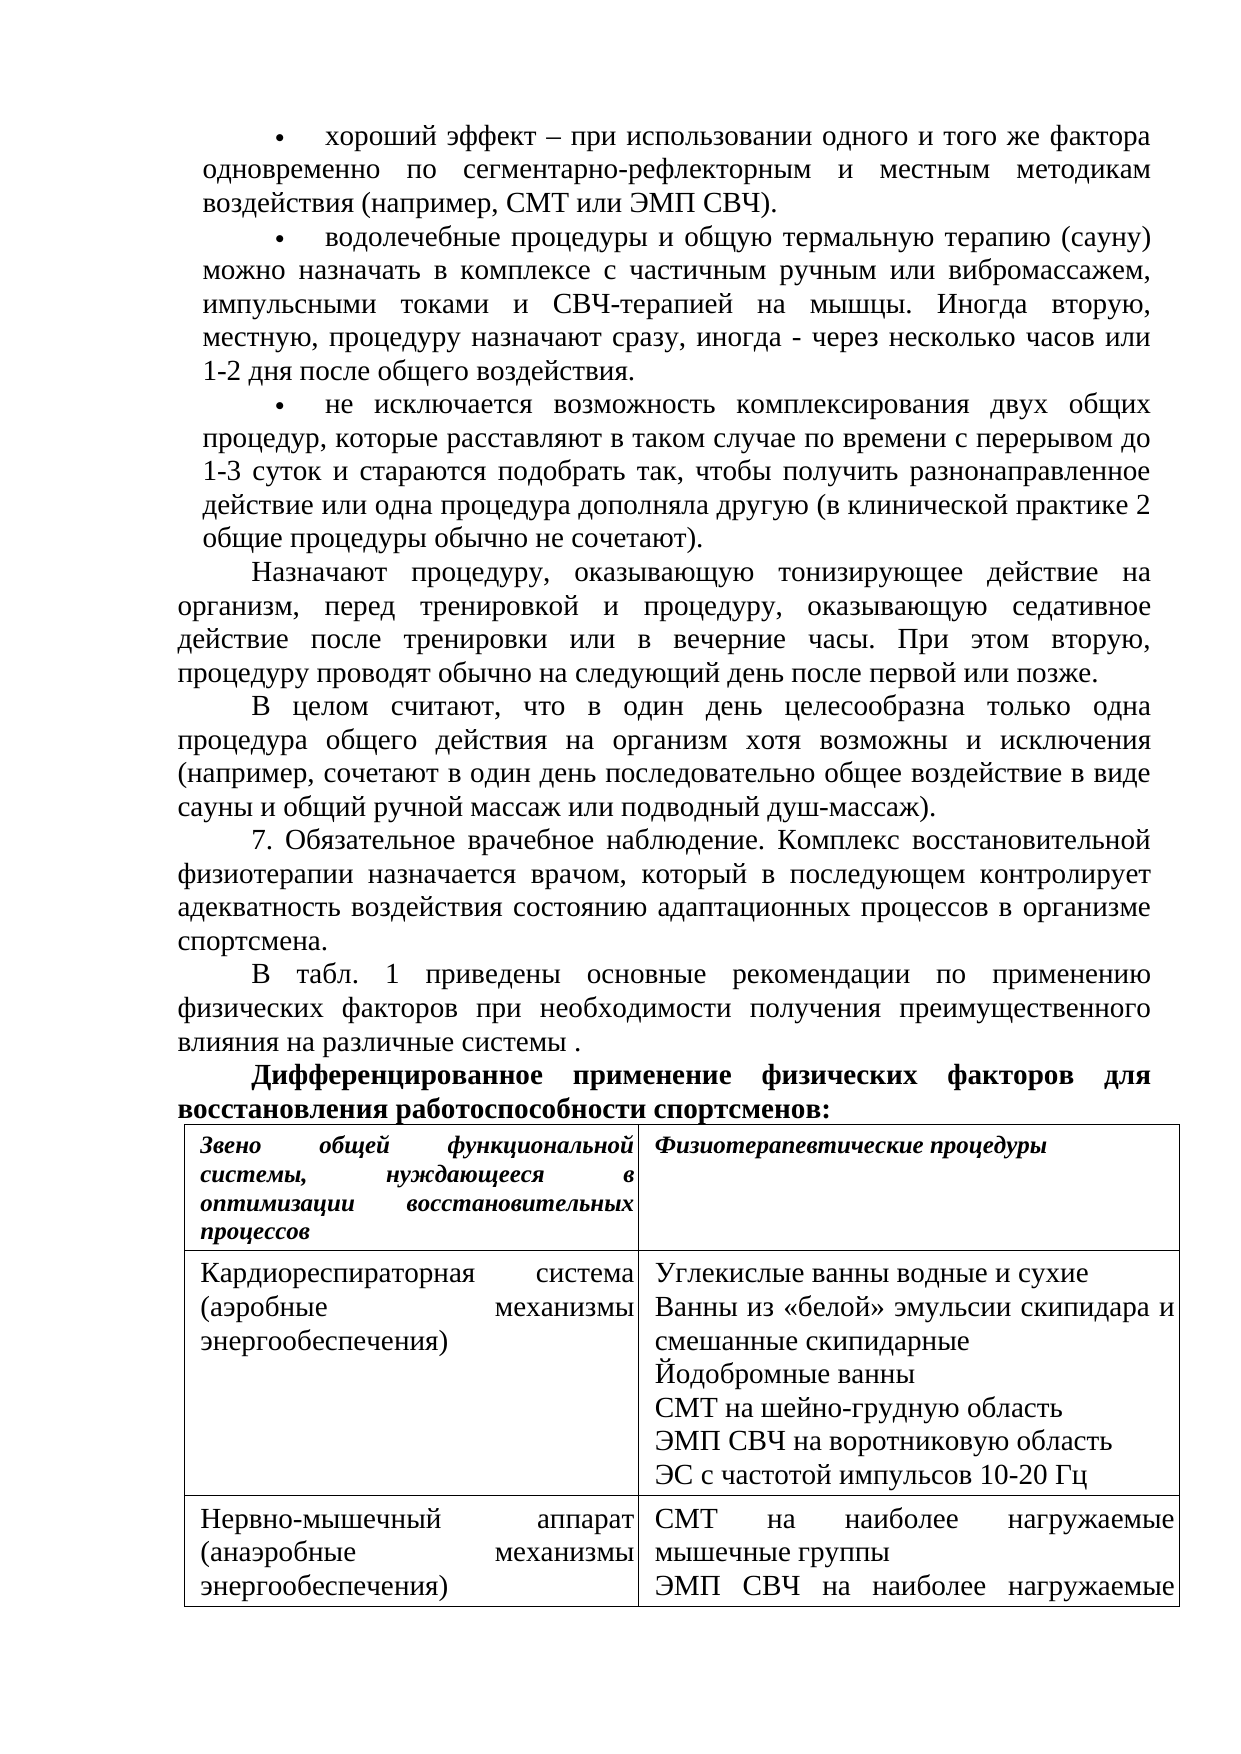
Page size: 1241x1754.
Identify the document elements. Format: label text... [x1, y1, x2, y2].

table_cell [185, 1496, 638, 1606]
list водолечебные процедуры и общую термальную терапию (сауну) можно назначать в комплексе с частичным ручным или вибромассажем, импульсными токами и СВЧ-терапией на мышцы. Иногда вторую, местную, процедуру назначают сразу, иногда - через несколько часов или 1-2 дня после общего воздействия. [202, 219, 1152, 386]
text Дифференцированное применение физических факторов для восстановления работоспособности спортсменов: [177, 1057, 1152, 1124]
list хороший эффект – при использовании одного и того же фактора одновременно по сегментарно-рефлекторным и местным методикам воздействия (например, СМТ или ЭМП СВЧ). [202, 118, 1152, 219]
text Назначают процедуру, оказывающую тонизирующее действие на организм, перед тренировкой и процедуру, оказывающую седативное действие после тренировки или в вечерние часы. При этом вторую, процедуру проводят обычно на следующий день после первой или позже. [177, 554, 1152, 688]
table_cell Углекислые ванны водные и сухие Ванны из «белой» эмульсии скипидара и смешанные скипидарные Йодобромные ванны СМТ на шейно-грудную область ЭМП СВЧ на воротниковую область ЭС с частотой импульсов 10-20 Гц [639, 1251, 1179, 1495]
table_cell Кардиореспираторная система (аэробные механизмы энергообеспечения) [185, 1251, 638, 1495]
text 7. Обязательное врачебное наблюдение. Комплекс восстановительной физиотерапии назначается врачом, который в последующем контролирует адекватность воздействия состоянию адаптационных процессов в организме спортсмена. [177, 822, 1152, 957]
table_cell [639, 1496, 1179, 1606]
text В табл. 1 приведены основные рекомендации по применению физических факторов при необходимости получения преимущественного влияния на различные системы . [177, 957, 1152, 1057]
table_header Физиотерапевтические процедуры [639, 1125, 1179, 1250]
text В целом считают, что в один день целесообразна только одна процедура общего действия на организм хотя возможны и исключения (например, сочетают в один день последовательно общее воздействие в виде сауны и общий ручной массаж или подводный душ-массаж). [177, 688, 1152, 822]
table_header Звено общей функциональной системы, нуждающееся в оптимизации восстановительных процессов [185, 1125, 638, 1250]
list не исключается возможность комплексирования двух общих процедур, которые расставляют в таком случае по времени с перерывом до 1-3 суток и стараются подобрать так, чтобы получить разнонаправленное действие или одна процедура дополняла другую (в клинической практике 2 общие процедуры обычно не сочетают). [202, 386, 1152, 554]
